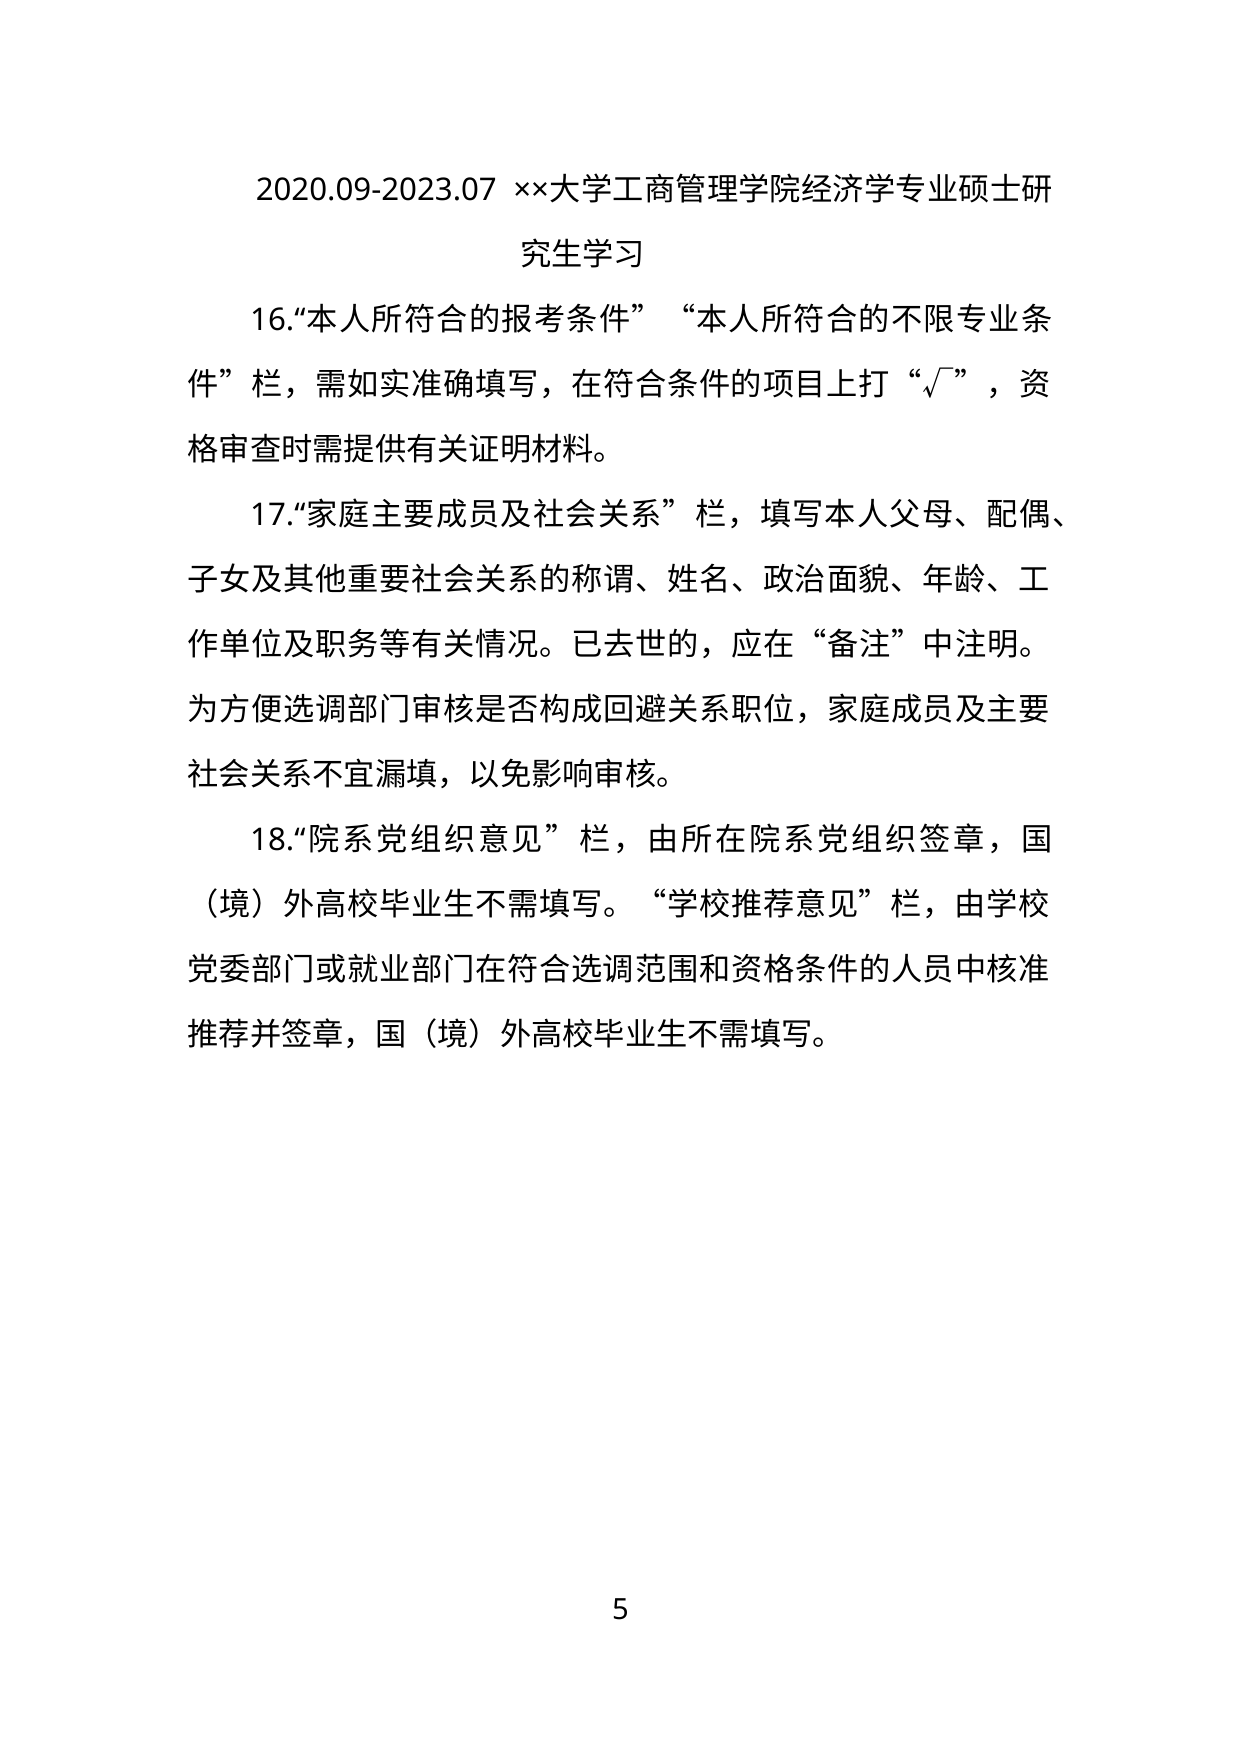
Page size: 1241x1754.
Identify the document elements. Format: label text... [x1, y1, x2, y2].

text 17.“家庭主要成员及社会关系”栏，填写本人父母、配偶、子女及其他重要社会关系的称谓、姓名、政治面貌、年龄、工作单位及职务等有关情况。已去世的，应在“备注”中注明。为方便选调部门审核是否构成回避关系职位，家庭成员及主要社会关系不宜漏填，以免影响审核。 [187, 479, 1053, 804]
text 16.“本人所符合的报考条件”“本人所符合的不限专业条件”栏，需如实准确填写，在符合条件的项目上打“√”，资格审查时需提供有关证明材料。 [187, 284, 1053, 479]
text 18.“院系党组织意见”栏，由所在院系党组织签章，国（境）外高校毕业生不需填写。“学校推荐意见”栏，由学校党委部门或就业部门在符合选调范围和资格条件的人员中核准推荐并签章，国（境）外高校毕业生不需填写。 [187, 804, 1053, 1064]
text 2020.09-2023.07 ××大学工商管理学院经济学专业硕士研究生学习 [256, 154, 1053, 284]
